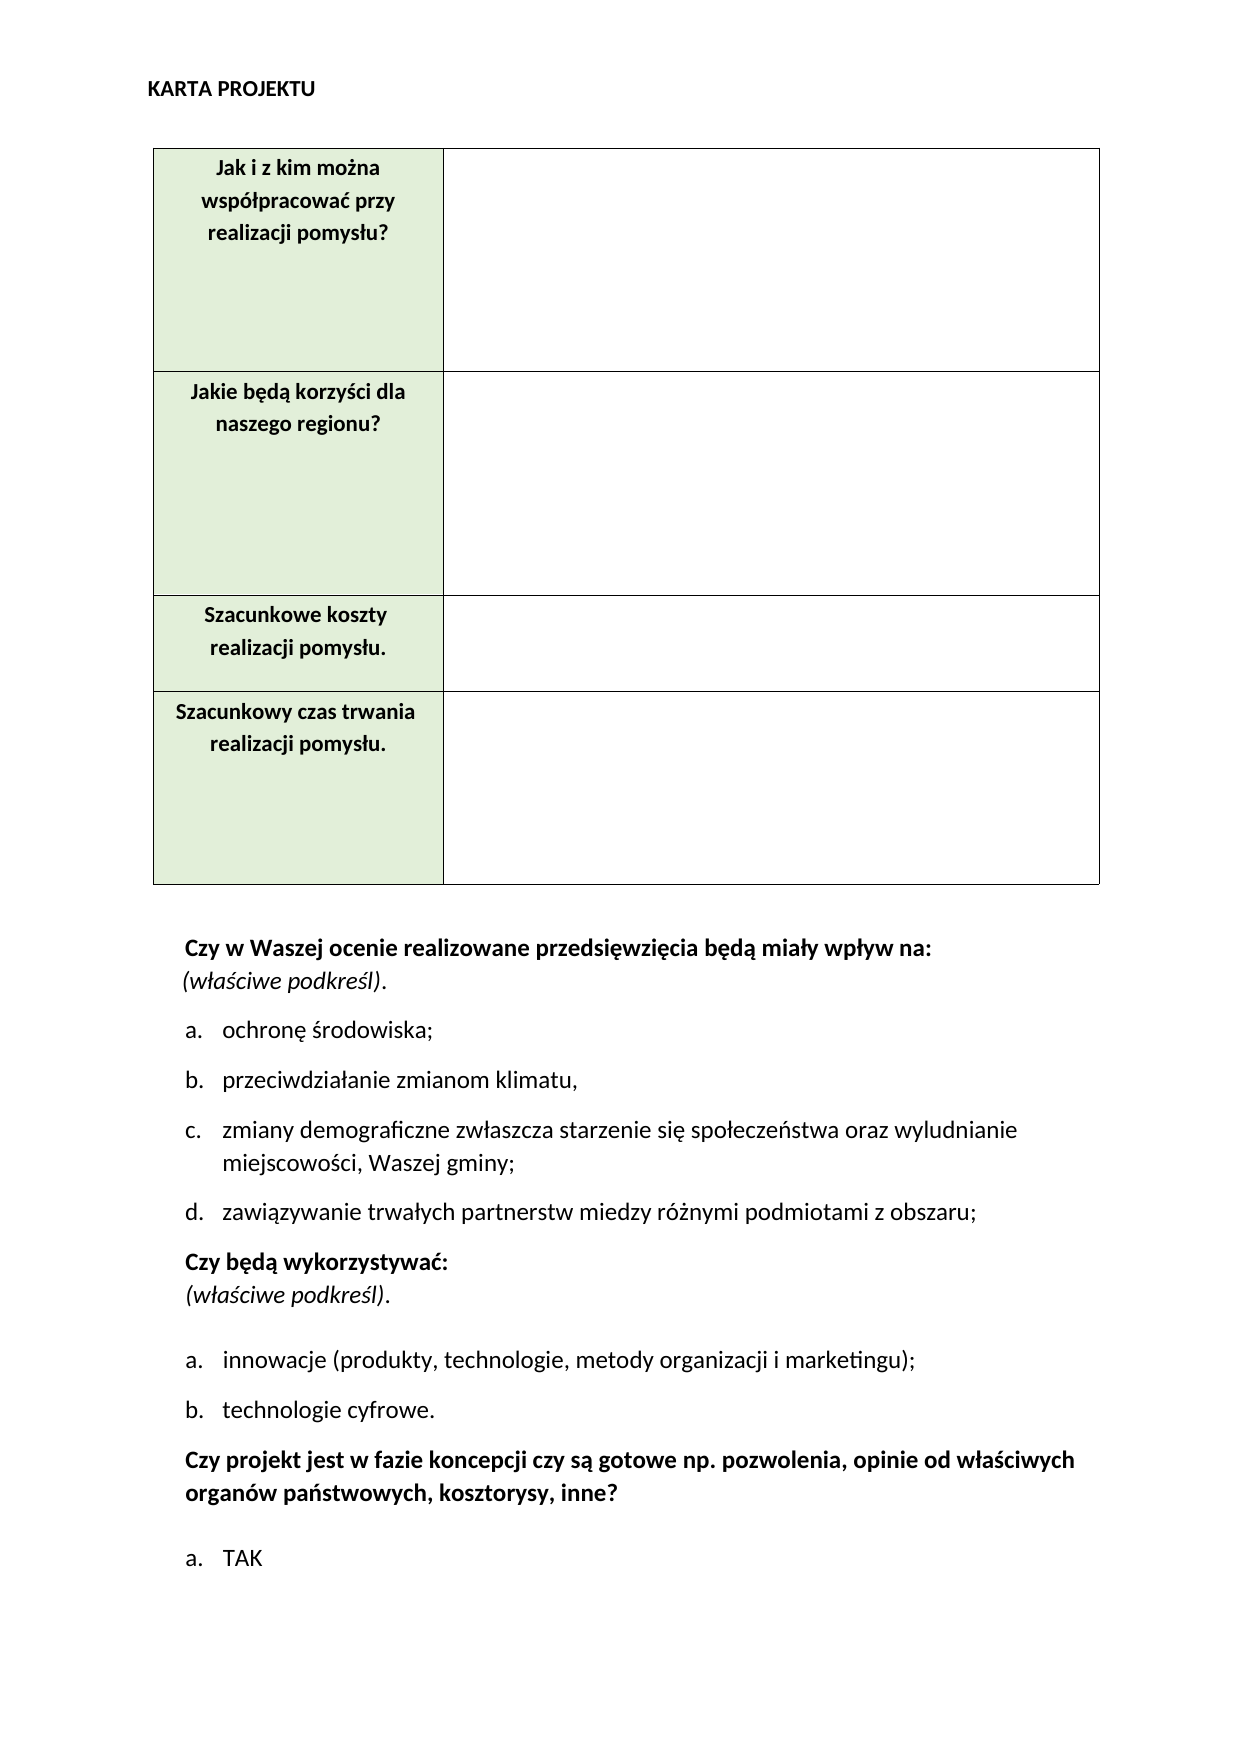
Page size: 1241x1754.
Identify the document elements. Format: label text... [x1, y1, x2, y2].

table_cell [444, 596, 1099, 691]
list Czy będą wykorzystywać: (właściwe podkreśl). [185, 1246, 1093, 1309]
table_cell [444, 372, 1099, 594]
text Czy w Waszej ocenie realizowane przedsięwzięcia będą miały wpływ na: (właściwe podkreśl). [148, 932, 1093, 996]
list technologie cyfrowe. [185, 1394, 1093, 1425]
list Czy projekt jest w fazie koncepcji czy są gotowe np. pozwolenia, opinie od właściwych organów państwowych, kosztorysy, inne? [185, 1444, 1093, 1507]
table_cell Szacunkowe koszty realizacji pomysłu. [154, 596, 443, 691]
list ochronę środowiska; [185, 1014, 1093, 1045]
list innowacje (produkty, technologie, metody organizacji i marketingu); [185, 1344, 1093, 1375]
list zmiany demograficzne zwłaszcza starzenie się społeczeństwa oraz wyludnianie miejscowości, Waszej gminy; [185, 1114, 1093, 1177]
list TAK [185, 1542, 1093, 1573]
table_cell Jak i z kim można współpracować przy realizacji pomysłu? [154, 149, 443, 371]
table_cell [444, 149, 1099, 371]
list zawiązywanie trwałych partnerstw miedzy różnymi podmiotami z obszaru; [185, 1196, 1093, 1227]
table_cell Jakie będą korzyści dla naszego regionu? [154, 372, 443, 594]
list przeciwdziałanie zmianom klimatu, [185, 1064, 1093, 1095]
table_cell [444, 692, 1099, 884]
table_cell Szacunkowy czas trwania realizacji pomysłu. [154, 692, 443, 884]
